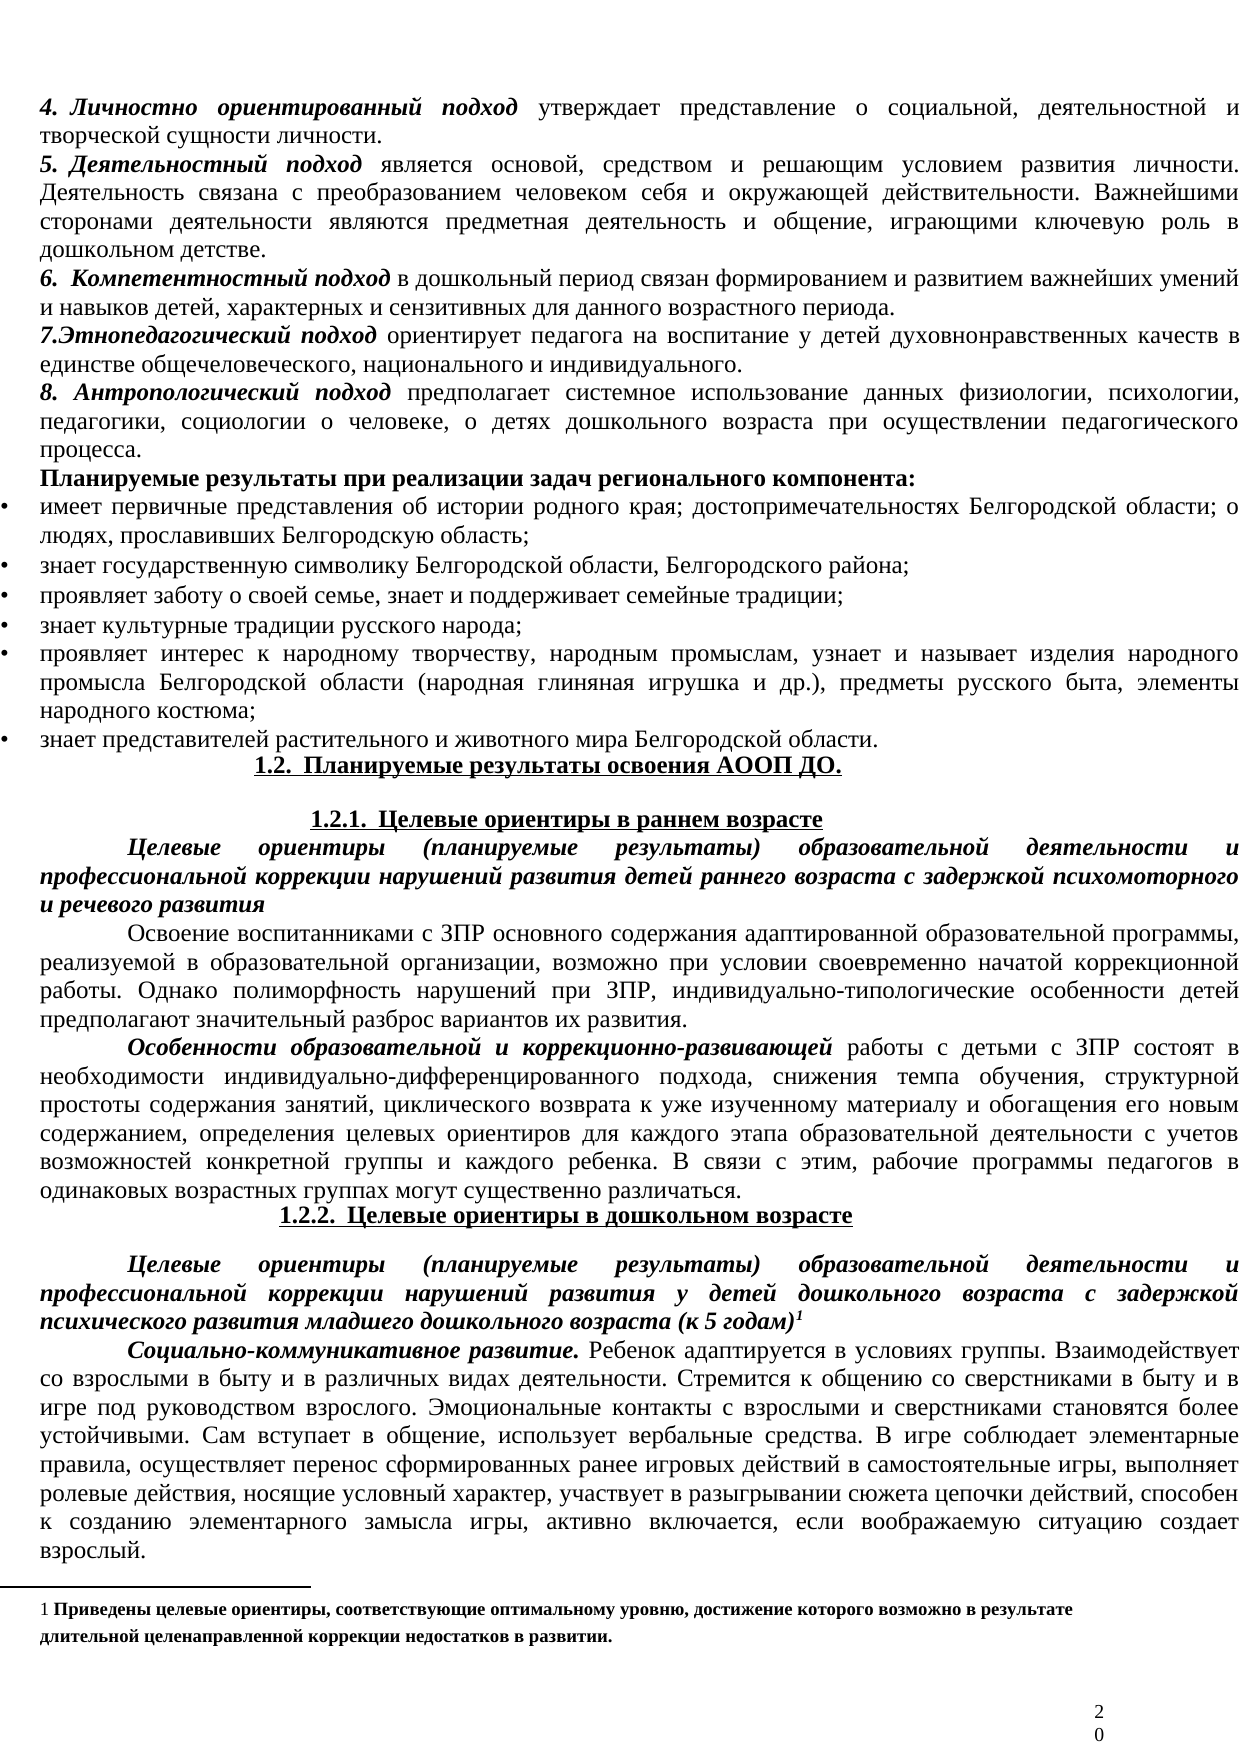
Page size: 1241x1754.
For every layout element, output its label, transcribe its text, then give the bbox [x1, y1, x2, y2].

list Планируемые результаты освоения АООП ДО. [254, 753, 1240, 778]
list Целевые ориентиры в дошкольном возрасте [279, 1204, 1240, 1229]
text Освоение воспитанниками с ЗПР основного содержания адаптированной образовательной программы, реализуемой в образовательной организации, возможно при условии своевременно начатой коррекционной работы. Однако полиморфность нарушений при ЗПР, индивидуально-типологические особенности детей предполагают значительный разброс вариантов их развития. [39, 918, 1240, 1033]
text Целевые ориентиры (планируемые результаты) образовательной деятельности и профессиональной коррекции нарушений развития детей раннего возраста с задержкой психомоторного и речевого развития [39, 833, 1240, 918]
text Целевые ориентиры (планируемые результаты) образовательной деятельности и профессиональной коррекции нарушений развития у детей дошкольного возраста с задержкой психического развития младшего дошкольного возраста (к 5 годам) [39, 1250, 1240, 1336]
list знает культурные традиции русского народа; [0, 609, 1240, 639]
list проявляет интерес к народному творчеству, народным промыслам, узнает и называет изделия народного промысла Белгородской области (народная глиняная игрушка и др.), предметы русского быта, элементы народного костюма; [0, 639, 1240, 725]
list Личностно ориентированный подход утверждает представление о социальной, деятельностной и творческой сущности личности. [39, 92, 1240, 149]
list знает государственную символику Белгородской области, Белгородского района; [0, 549, 1240, 579]
list Целевые ориентиры в раннем возрасте [310, 804, 1240, 833]
text Особенности образовательной и коррекционно-развивающей работы с детьми с ЗПР состоят в необходимости индивидуально-дифференцированного подхода, снижения темпа обучения, структурной простоты содержания занятий, циклического возврата к уже изученному материалу и обогащения его новым содержанием, определения целевых ориентиров для каждого этапа образовательной деятельности с учетов возможностей конкретной группы и каждого ребенка. В связи с этим, рабочие программы педагогов в одинаковых возрастных группах могут существенно различаться. [39, 1033, 1240, 1204]
list Деятельностный подход является основой, средством и решающим условием развития личности. Деятельность связана с преобразованием человеком себя и окружающей действительности. Важнейшими сторонами деятельности являются предметная деятельность и общение, играющими ключевую роль в дошкольном детстве. [39, 149, 1240, 264]
text 8. Антропологический подход предполагает системное использование данных физиологии, психологии, педагогики, социологии о человеке, о детях дошкольного возраста при осуществлении педагогического процесса. [39, 378, 1240, 463]
text Планируемые результаты при реализации задач регионального компонента: [39, 463, 1240, 492]
list Компетентностный подход в дошкольный период связан формированием и развитием важнейших умений и навыков детей, характерных и сензитивных для данного возрастного периода. [39, 264, 1240, 321]
text 7.Этнопедагогический подход ориентирует педагога на воспитание у детей духовнонравственных качеств в единстве общечеловеческого, национального и индивидуального. [39, 321, 1240, 378]
list проявляет заботу о своей семье, знает и поддерживает семейные традиции; [0, 579, 1240, 609]
list имеет первичные представления об истории родного края; достопримечательностях Белгородской области; о людях, прославивших Белгородскую область; [0, 492, 1240, 549]
list знает представителей растительного и животного мира Белгородской области. [0, 725, 1240, 753]
text Социально-коммуникативное развитие. Ребенок адаптируется в условиях группы. Взаимодействует со взрослыми в быту и в различных видах деятельности. Стремится к общению со сверстниками в быту и в игре под руководством взрослого. Эмоциональные контакты с взрослыми и сверстниками становятся более устойчивыми. Сам вступает в общение, использует вербальные средства. В игре соблюдает элементарные правила, осуществляет перенос сформированных ранее игровых действий в самостоятельные игры, выполняет ролевые действия, носящие условный характер, участвует в разыгрывании сюжета цепочки действий, способен к созданию элементарного замысла игры, активно включается, если воображаемую ситуацию создает взрослый. [39, 1336, 1240, 1564]
